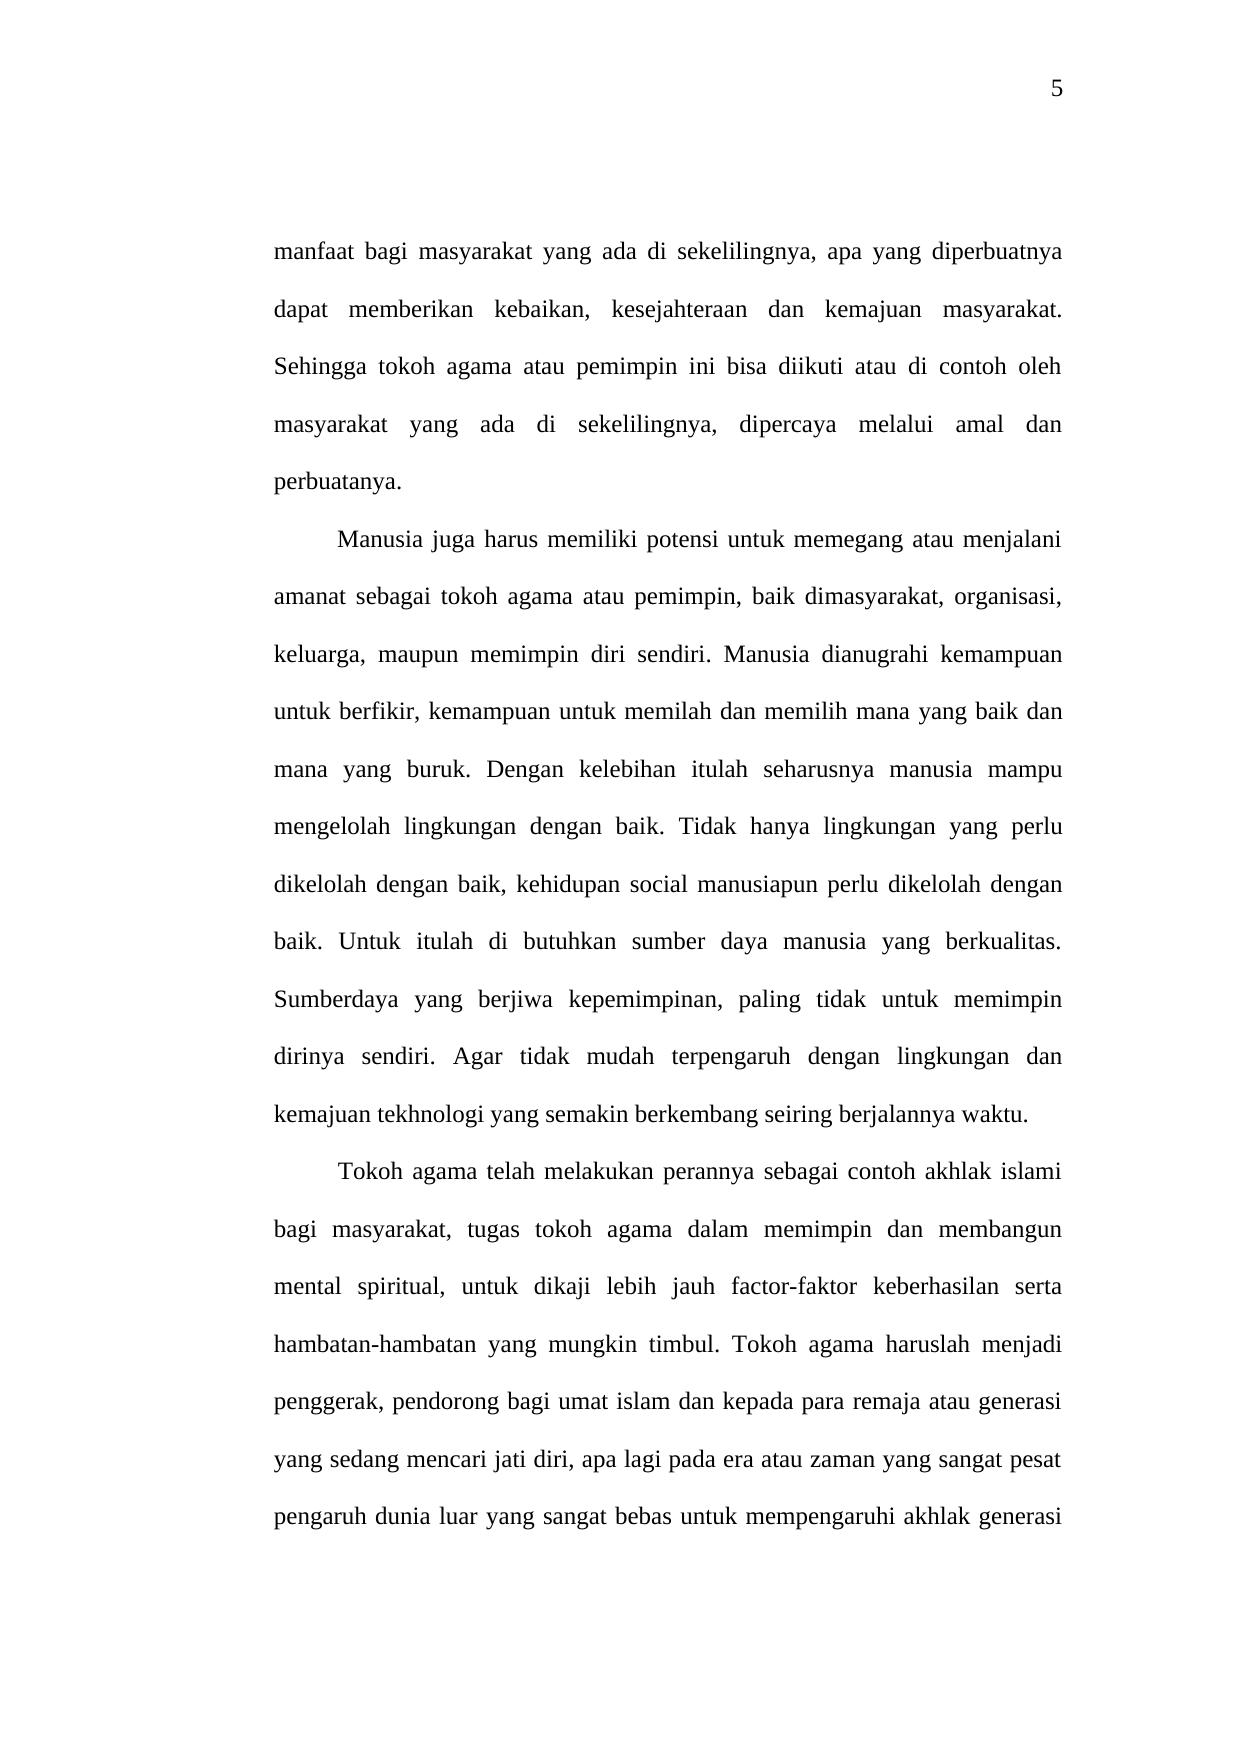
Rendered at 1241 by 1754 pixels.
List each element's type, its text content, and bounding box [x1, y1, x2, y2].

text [274, 236, 1063, 495]
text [274, 1156, 1063, 1530]
text Manusia juga harus memiliki potensi untuk memegang atau menjalani amanat sebagai tokoh agama atau pemimpin, baik dimasyarakat, organisasi, keluarga, maupun memimpin diri sendiri. Manusia dianugrahi kemampuan untuk berfikir, kemampuan untuk memilah dan memilih mana yang baik dan mana yang buruk. Dengan kelebihan itulah seharusnya manusia mampu mengelolah lingkungan dengan baik. Tidak hanya lingkungan yang perlu dikelolah dengan baik, kehidupan social manusiapun perlu dikelolah dengan baik. Untuk itulah di butuhkan sumber daya manusia yang berkualitas. Sumberdaya yang berjiwa kepemimpinan, paling tidak untuk memimpin dirinya sendiri. Agar tidak mudah terpengaruh dengan lingkungan dan kemajuan tekhnologi yang semakin berkembang seiring berjalannya waktu. [274, 524, 1063, 1127]
